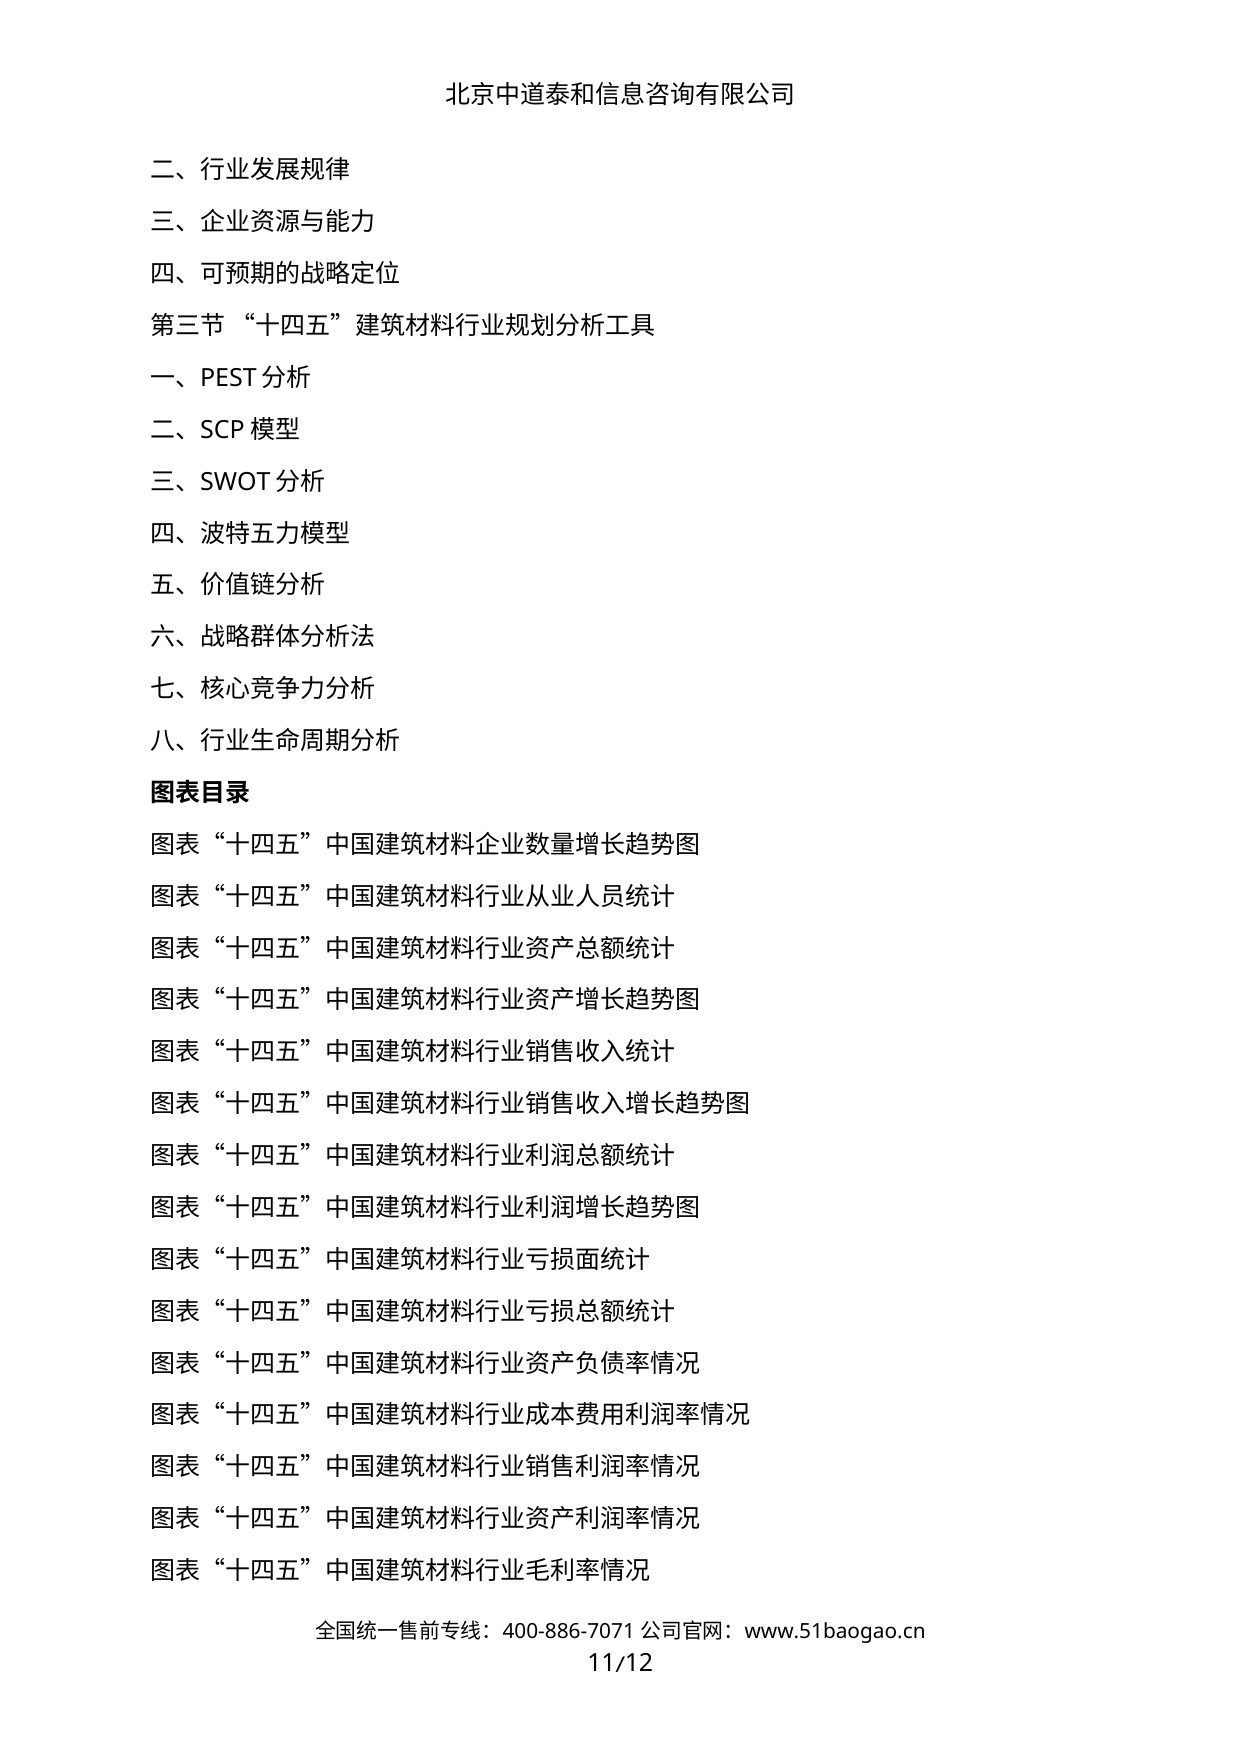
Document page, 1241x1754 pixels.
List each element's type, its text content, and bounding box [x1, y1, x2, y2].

text 图表“十四五”中国建筑材料行业亏损总额统计 [150, 1291, 1090, 1327]
text 七、核心竞争力分析 [150, 669, 1090, 705]
text 图表“十四五”中国建筑材料行业销售利润率情况 [150, 1447, 1090, 1483]
text 二、行业发展规律 [150, 150, 1090, 186]
text 图表“十四五”中国建筑材料行业利润总额统计 [150, 1136, 1090, 1172]
text 图表“十四五”中国建筑材料行业从业人员统计 [150, 876, 1090, 912]
text 图表“十四五”中国建筑材料企业数量增长趋势图 [150, 824, 1090, 861]
text 图表“十四五”中国建筑材料行业销售收入统计 [150, 1032, 1090, 1068]
text 图表目录 [150, 772, 1090, 809]
text 图表“十四五”中国建筑材料行业资产利润率情况 [150, 1499, 1090, 1535]
text 八、行业生命周期分析 [150, 721, 1090, 757]
text 图表“十四五”中国建筑材料行业资产增长趋势图 [150, 980, 1090, 1016]
text 四、可预期的战略定位 [150, 254, 1090, 290]
text 第三节 “十四五”建筑材料行业规划分析工具 [150, 306, 1090, 342]
text 三、企业资源与能力 [150, 202, 1090, 238]
text 三、SWOT分析 [150, 461, 1090, 497]
text 六、战略群体分析法 [150, 617, 1090, 653]
text 图表“十四五”中国建筑材料行业资产负债率情况 [150, 1343, 1090, 1379]
text 二、SCP模型 [150, 409, 1090, 446]
text 五、价值链分析 [150, 565, 1090, 601]
text 图表“十四五”中国建筑材料行业销售收入增长趋势图 [150, 1084, 1090, 1120]
text 图表“十四五”中国建筑材料行业毛利率情况 [150, 1551, 1090, 1587]
text 图表“十四五”中国建筑材料行业利润增长趋势图 [150, 1187, 1090, 1224]
text 四、波特五力模型 [150, 513, 1090, 549]
text 图表“十四五”中国建筑材料行业资产总额统计 [150, 928, 1090, 964]
text 图表“十四五”中国建筑材料行业亏损面统计 [150, 1239, 1090, 1276]
text 图表“十四五”中国建筑材料行业成本费用利润率情况 [150, 1395, 1090, 1431]
text 一、PEST分析 [150, 357, 1090, 394]
